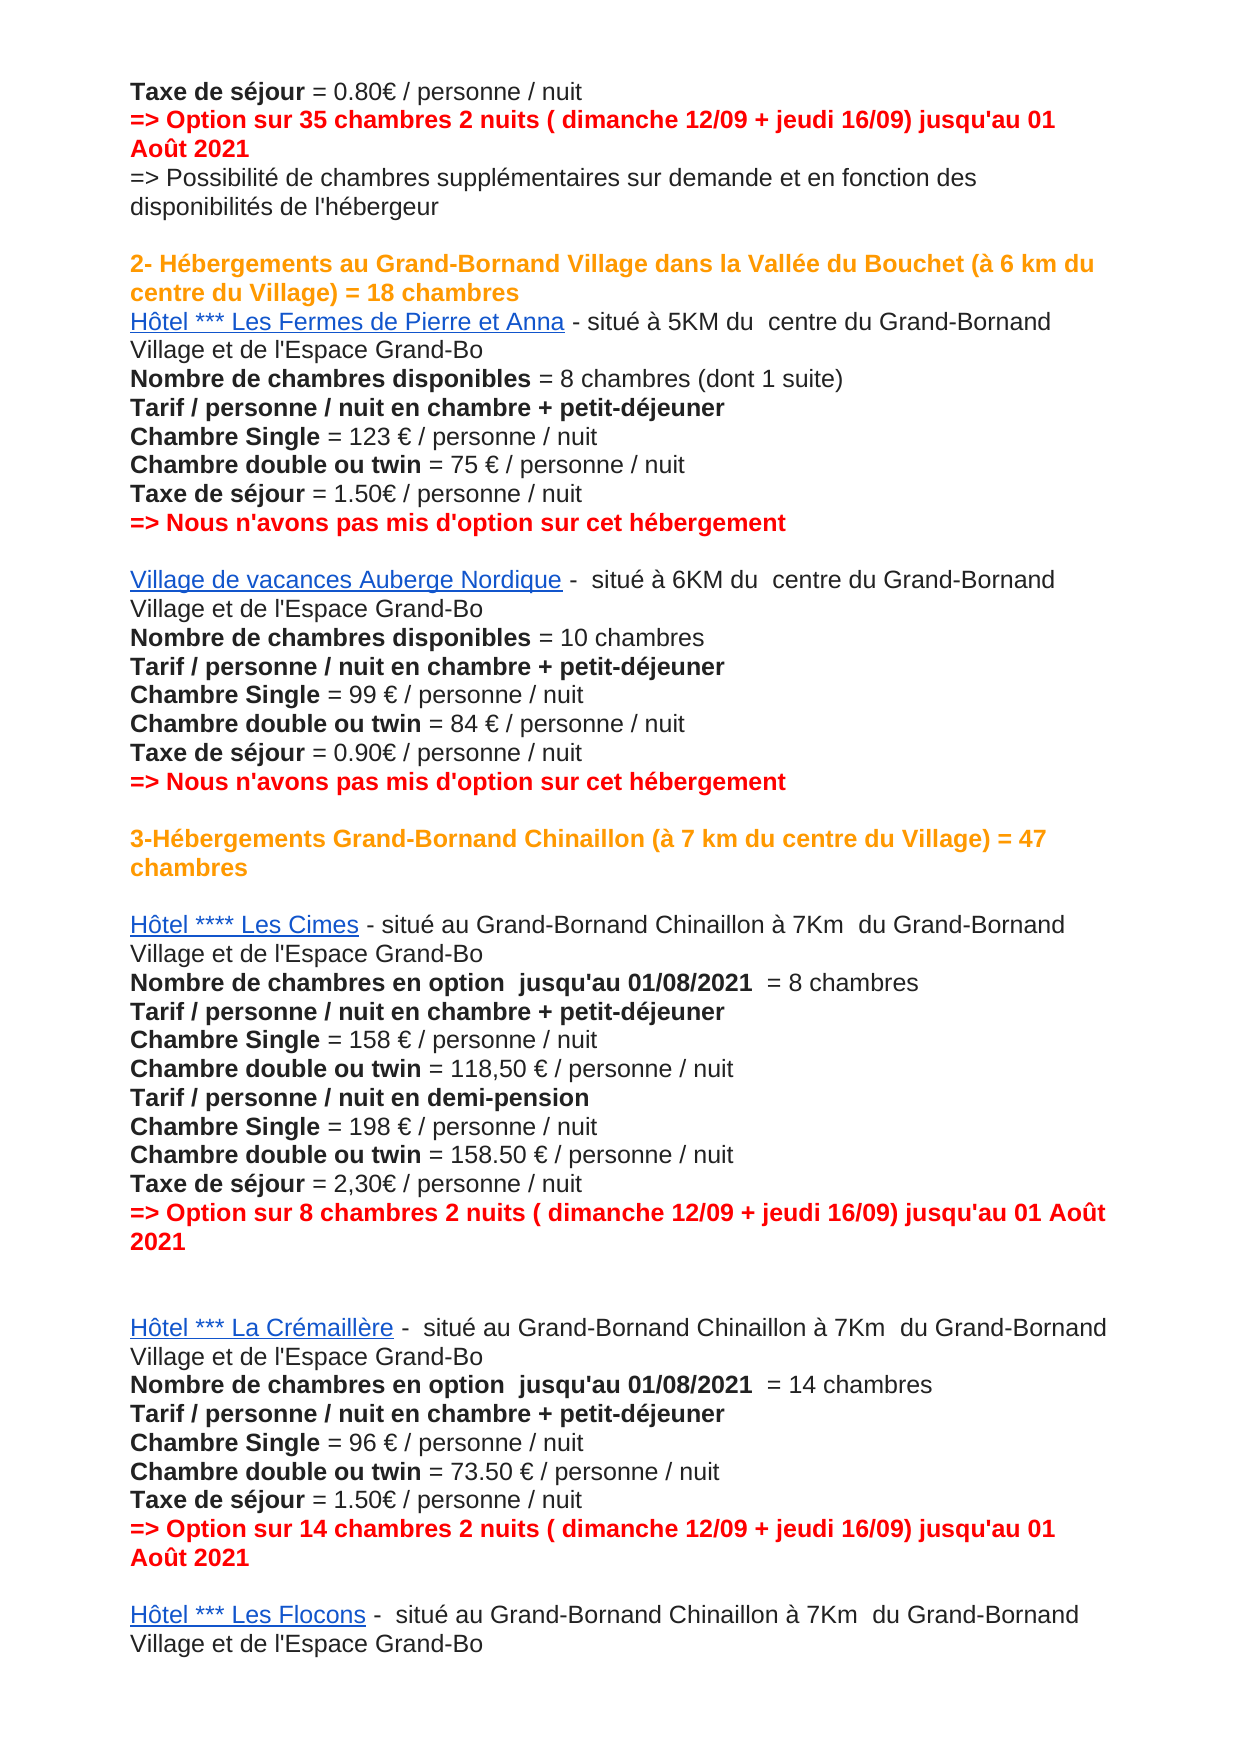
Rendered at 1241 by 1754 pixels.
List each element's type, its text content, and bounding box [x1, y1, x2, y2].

text Nombre de chambres en option jusqu'au 01/08/2021 = 8 chambres [130, 968, 1116, 997]
text Chambre double ou twin = 75 € / personne / nuit [130, 451, 1116, 479]
text Taxe de séjour = 0.90€ / personne / nuit [130, 738, 1116, 767]
text Chambre double ou twin = 73.50 € / personne / nuit [130, 1457, 1116, 1486]
text Nombre de chambres disponibles = 10 chambres [130, 623, 1116, 652]
text Chambre Single = 99 € / personne / nuit [130, 681, 1116, 709]
text Tarif / personne / nuit en demi-pension [130, 1083, 1116, 1112]
text Tarif / personne / nuit en chambre + petit-déjeuner [130, 652, 1116, 681]
text Chambre double ou twin = 158.50 € / personne / nuit [130, 1141, 1116, 1169]
text => Possibilité de chambres supplémentaires sur demande et en fonction des disponibilités de l'hébergeur [130, 163, 1116, 221]
text Tarif / personne / nuit en chambre + petit-déjeuner [130, 1399, 1116, 1428]
text Chambre Single = 96 € / personne / nuit [130, 1428, 1116, 1457]
text Chambre Single = 198 € / personne / nuit [130, 1112, 1116, 1141]
text Chambre double ou twin = 84 € / personne / nuit [130, 709, 1116, 738]
text Village de vacances Auberge Nordique - situé à 6KM du centre du Grand-Bornand Village et de l'Espace Grand-Bo [130, 566, 1116, 623]
text => Option sur 35 chambres 2 nuits ( dimanche 12/09 + jeudi 16/09) jusqu'au 01 Août 2021 [130, 106, 1116, 163]
text Taxe de séjour = 2,30€ / personne / nuit [130, 1169, 1116, 1198]
text 2- Hébergements au Grand-Bornand Village dans la Vallée du Bouchet (à 6 km du centre du Village) = 18 chambres [130, 249, 1116, 307]
text => Option sur 8 chambres 2 nuits ( dimanche 12/09 + jeudi 16/09) jusqu'au 01 Août 2021 [130, 1198, 1116, 1256]
text Nombre de chambres disponibles = 8 chambres (dont 1 suite) [130, 364, 1116, 393]
text Hôtel *** Les Flocons - situé au Grand-Bornand Chinaillon à 7Km du Grand-Bornand Village et de l'Espace Grand-Bo [130, 1601, 1116, 1658]
text Chambre Single = 123 € / personne / nuit [130, 422, 1116, 451]
text Tarif / personne / nuit en chambre + petit-déjeuner [130, 997, 1116, 1026]
text Hôtel *** Les Fermes de Pierre et Anna - situé à 5KM du centre du Grand-Bornand Village et de l'Espace Grand-Bo [130, 307, 1116, 364]
text => Nous n'avons pas mis d'option sur cet hébergement [130, 767, 1116, 796]
text 3-Hébergements Grand-Bornand Chinaillon (à 7 km du centre du Village) = 47 chambres [130, 824, 1116, 882]
text Hôtel **** Les Cimes - situé au Grand-Bornand Chinaillon à 7Km du Grand-Bornand Village et de l'Espace Grand-Bo [130, 911, 1116, 968]
text Tarif / personne / nuit en chambre + petit-déjeuner [130, 393, 1116, 422]
text Taxe de séjour = 0.80€ / personne / nuit [130, 77, 1116, 106]
text => Nous n'avons pas mis d'option sur cet hébergement [130, 508, 1116, 537]
text Chambre Single = 158 € / personne / nuit [130, 1026, 1116, 1054]
text Taxe de séjour = 1.50€ / personne / nuit [130, 1486, 1116, 1514]
text => Option sur 14 chambres 2 nuits ( dimanche 12/09 + jeudi 16/09) jusqu'au 01 Août 2021 [130, 1514, 1116, 1572]
text Nombre de chambres en option jusqu'au 01/08/2021 = 14 chambres [130, 1371, 1116, 1399]
text Taxe de séjour = 1.50€ / personne / nuit [130, 479, 1116, 508]
text Chambre double ou twin = 118,50 € / personne / nuit [130, 1054, 1116, 1083]
text Hôtel *** La Crémaillère - situé au Grand-Bornand Chinaillon à 7Km du Grand-Bornand Village et de l'Espace Grand-Bo [130, 1313, 1116, 1371]
